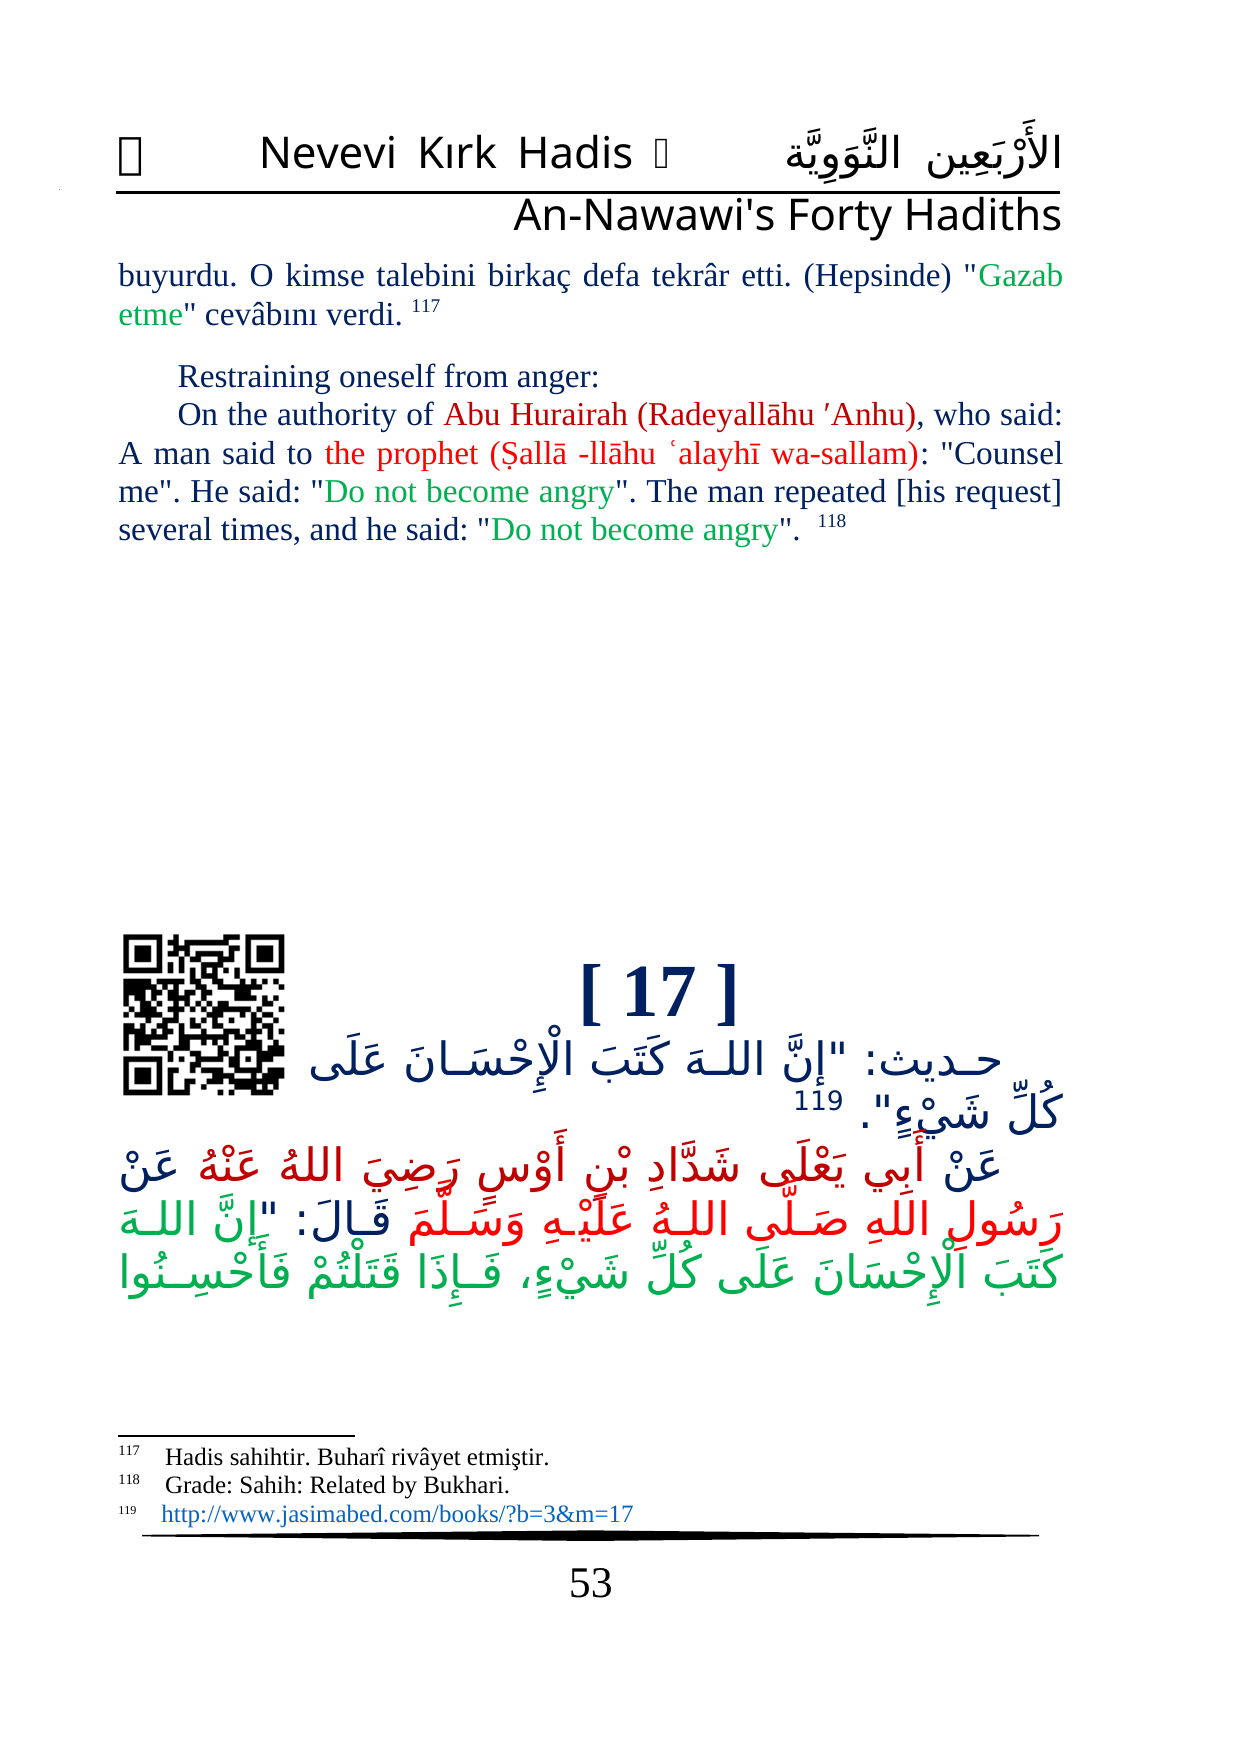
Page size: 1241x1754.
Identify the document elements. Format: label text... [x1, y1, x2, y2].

text [ 17 ] [290, 946, 1063, 1032]
text Restraining oneself from anger: [118, 356, 1063, 395]
text حديث: "إنَّ اللهَ كَتَبَ الْإِحْسَانَ عَلَى كُلِّ شَيْءٍ". [118, 1032, 1063, 1139]
text On the authority of Abu Hurairah (Radeyallāhu ′Anhu), who said: A man said to the prophet (Ṣallā -llāhu ʿalayhī wa-sallam): "Counsel me". He said: "Do not become angry". The man repeated [his request] several times, and he said: "Do not become angry". [118, 395, 1063, 548]
picture [118, 929, 290, 1101]
